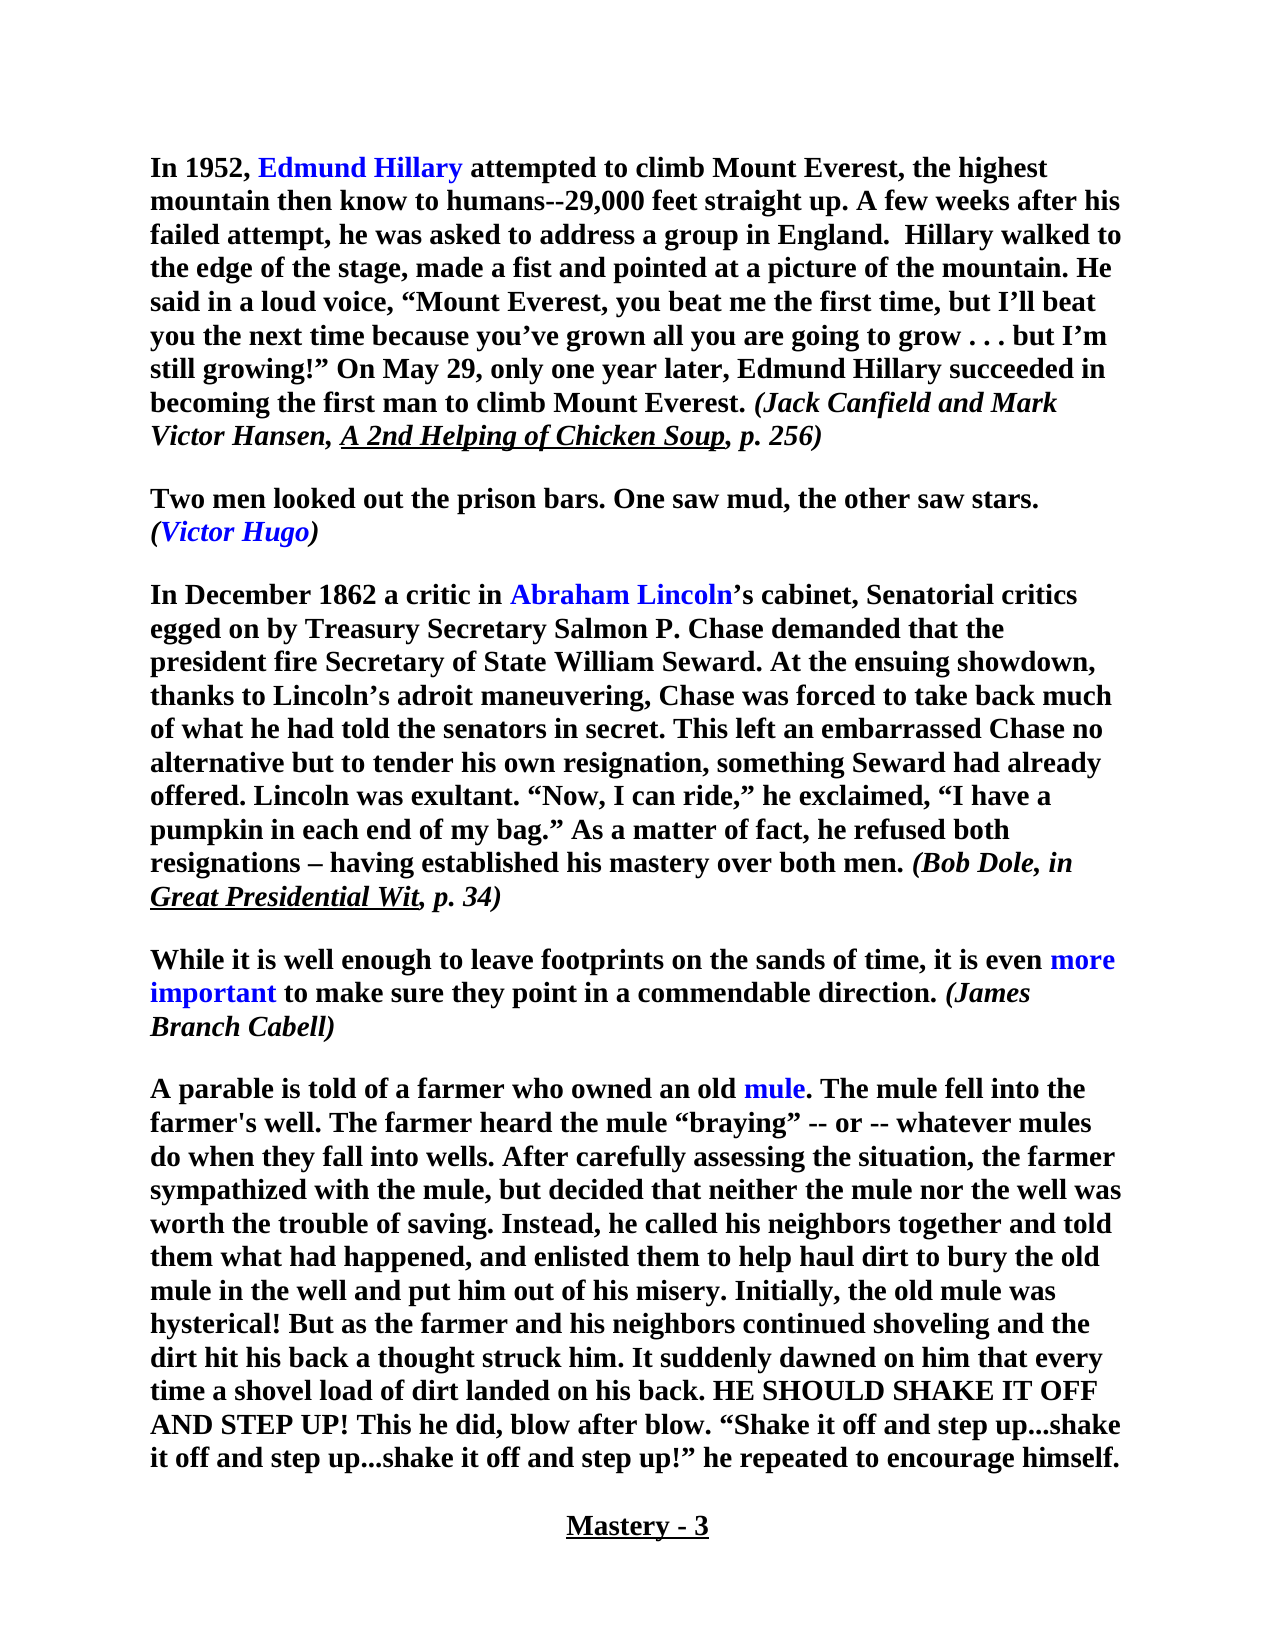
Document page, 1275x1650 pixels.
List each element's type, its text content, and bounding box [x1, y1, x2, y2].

text In 1952, Edmund Hillary attempted to climb Mount Everest, the highest mountain then know to humans--29,000 feet straight up. A few weeks after his failed attempt, he was asked to address a group in England. Hillary walked to the edge of the stage, made a fist and pointed at a picture of the mountain. He said in a loud voice, “Mount Everest, you beat me the first time, but I’ll beat you the next time because you’ve grown all you are going to grow . . . but I’m still growing!” On May 29, only one year later, Edmund Hillary succeeded in becoming the first man to climb Mount Everest. (Jack Canfield and Mark Victor Hansen, A 2nd Helping of Chicken Soup, p. 256) [150, 150, 1125, 452]
text In December 1862 a critic in Abraham Lincoln’s cabinet, Senatorial critics egged on by Treasury Secretary Salmon P. Chase demanded that the president fire Secretary of State William Seward. At the ensuing showdown, thanks to Lincoln’s adroit maneuvering, Chase was forced to take back much of what he had told the senators in secret. This left an embarrassed Chase no alternative but to tender his own resignation, something Seward had already offered. Lincoln was exultant. “Now, I can ride,” he exclaimed, “I have a pumpkin in each end of my bag.” As a matter of fact, he refused both resignations – having established his mastery over both men. (Bob Dole, in Great Presidential Wit, p. 34) [150, 577, 1125, 913]
text While it is well enough to leave footprints on the sands of time, it is even more important to make sure they point in a commendable direction. (James Branch Cabell) [150, 942, 1125, 1042]
text Two men looked out the prison bars. One saw mud, the other saw stars. (Victor Hugo) [150, 481, 1125, 548]
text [150, 1072, 1125, 1474]
